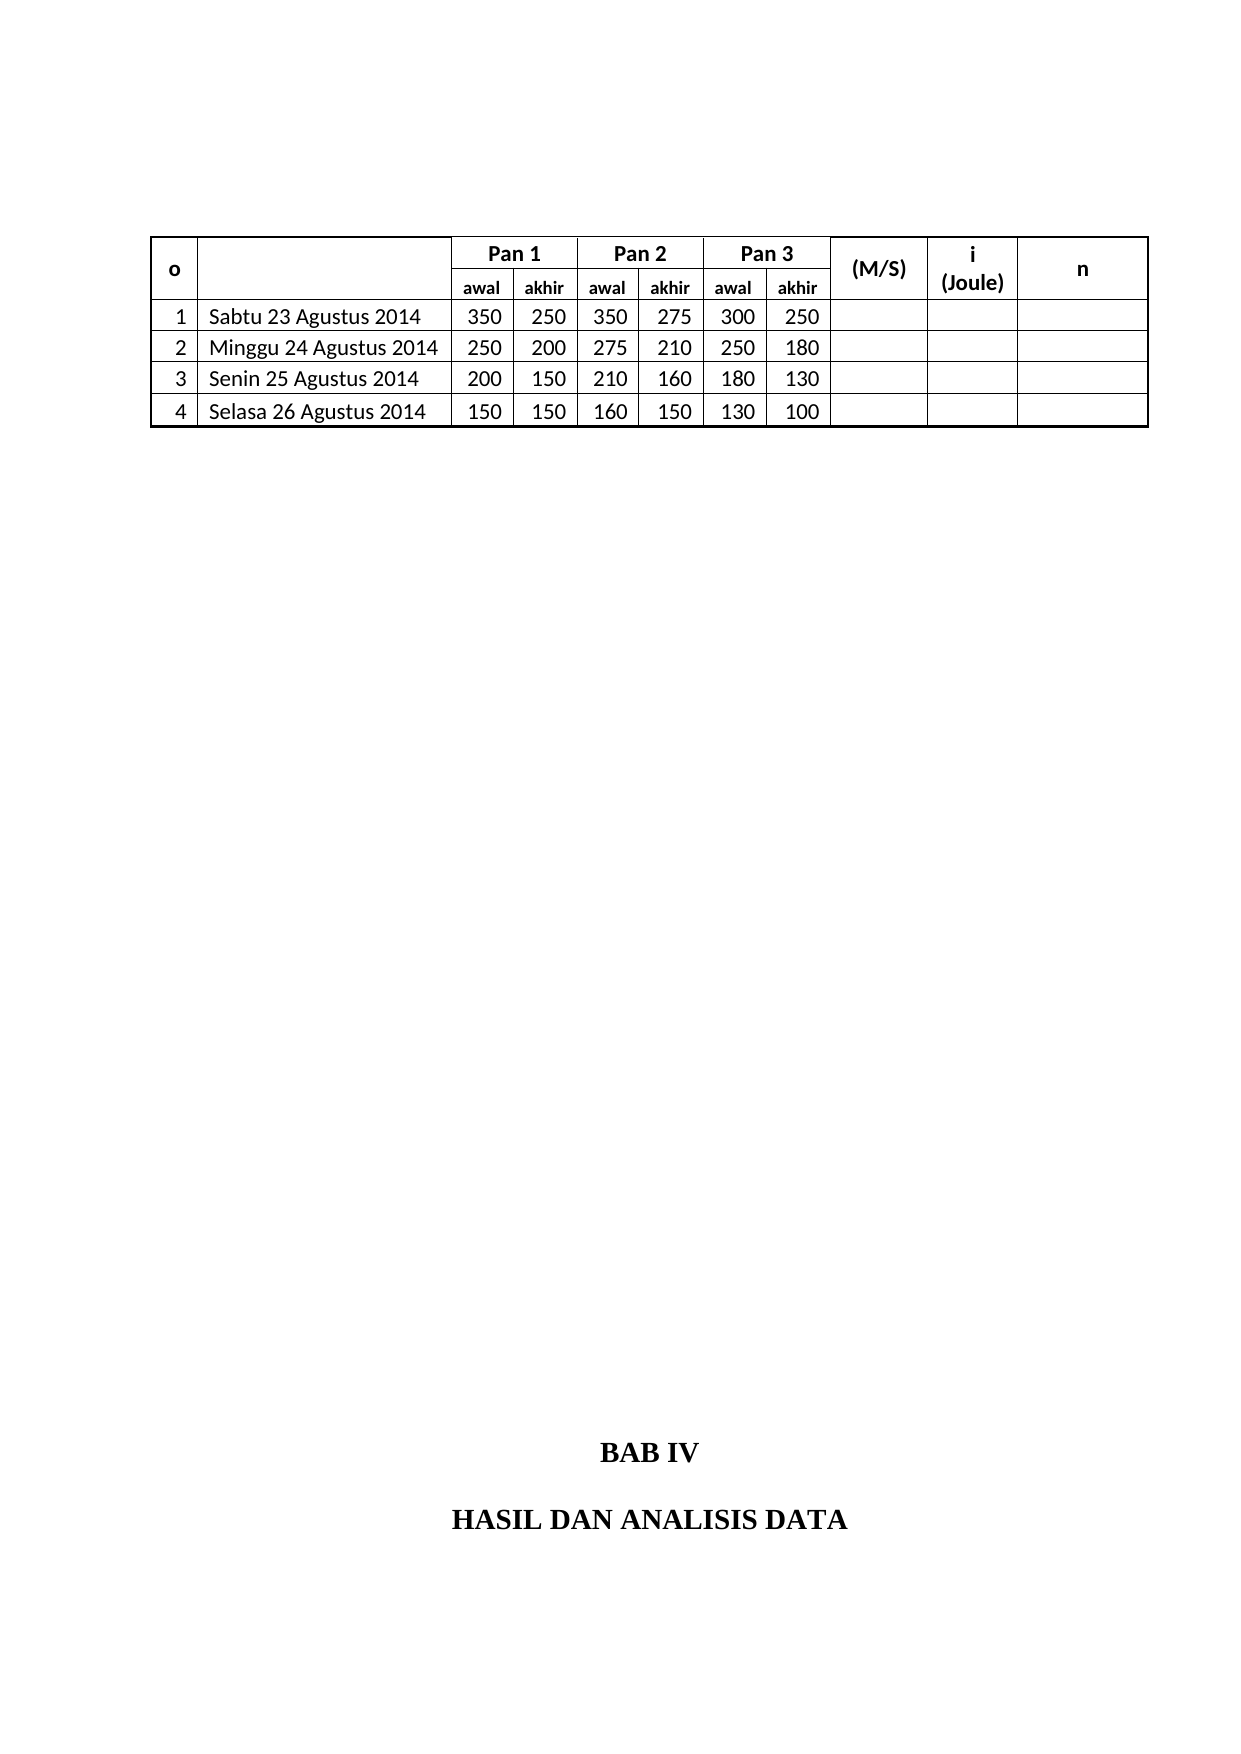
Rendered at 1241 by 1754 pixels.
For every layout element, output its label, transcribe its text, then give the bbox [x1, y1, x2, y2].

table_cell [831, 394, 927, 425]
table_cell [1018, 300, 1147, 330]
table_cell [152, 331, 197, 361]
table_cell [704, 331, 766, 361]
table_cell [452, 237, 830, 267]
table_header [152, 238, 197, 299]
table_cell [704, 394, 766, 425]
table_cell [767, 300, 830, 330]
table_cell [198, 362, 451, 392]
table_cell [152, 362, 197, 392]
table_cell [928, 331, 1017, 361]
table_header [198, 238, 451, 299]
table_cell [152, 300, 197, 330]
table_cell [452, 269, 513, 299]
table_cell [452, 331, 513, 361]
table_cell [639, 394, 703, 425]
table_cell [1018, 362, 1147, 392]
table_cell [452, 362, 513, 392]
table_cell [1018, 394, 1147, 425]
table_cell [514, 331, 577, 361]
text BAB IV [236, 1435, 1063, 1468]
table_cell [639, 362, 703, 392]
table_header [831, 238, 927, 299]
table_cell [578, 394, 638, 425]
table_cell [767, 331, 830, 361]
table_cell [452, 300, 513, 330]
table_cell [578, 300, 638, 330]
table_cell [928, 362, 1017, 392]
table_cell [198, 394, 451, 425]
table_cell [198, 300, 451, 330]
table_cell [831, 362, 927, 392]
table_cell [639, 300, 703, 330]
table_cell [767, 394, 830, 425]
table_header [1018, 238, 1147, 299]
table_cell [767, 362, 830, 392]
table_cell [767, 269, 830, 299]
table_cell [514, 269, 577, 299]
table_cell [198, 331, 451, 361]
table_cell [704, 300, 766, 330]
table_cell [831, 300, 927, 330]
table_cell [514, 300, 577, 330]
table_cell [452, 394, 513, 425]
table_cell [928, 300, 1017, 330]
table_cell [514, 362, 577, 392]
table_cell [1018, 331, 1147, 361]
text HASIL DAN ANALISIS DATA [236, 1502, 1063, 1535]
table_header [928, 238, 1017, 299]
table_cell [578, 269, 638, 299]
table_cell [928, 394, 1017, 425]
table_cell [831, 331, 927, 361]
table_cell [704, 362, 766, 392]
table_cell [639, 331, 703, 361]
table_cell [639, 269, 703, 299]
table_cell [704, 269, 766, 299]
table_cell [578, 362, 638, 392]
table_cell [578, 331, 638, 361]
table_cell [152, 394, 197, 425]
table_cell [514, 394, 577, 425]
